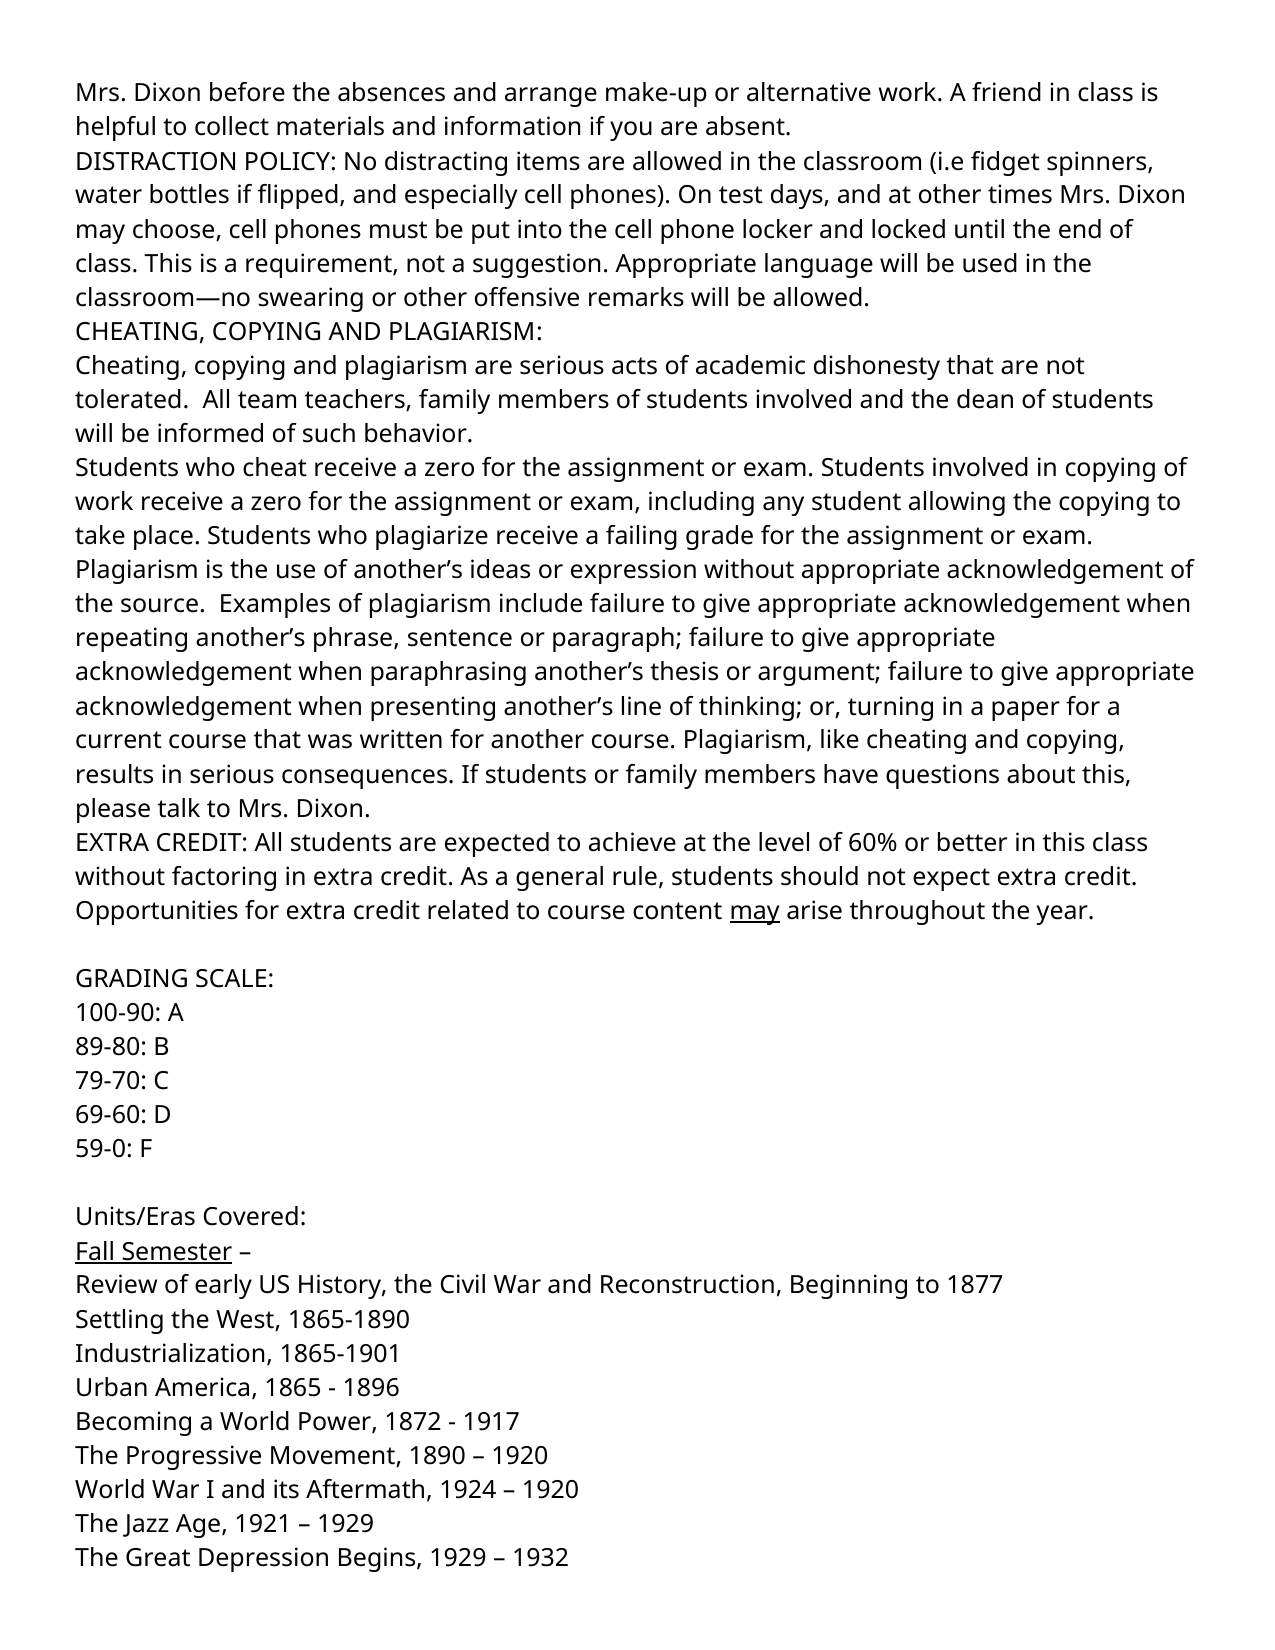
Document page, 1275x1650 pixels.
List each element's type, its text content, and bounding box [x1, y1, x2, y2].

text The Great Depression Begins, 1929 – 1932 [75, 1540, 1200, 1574]
text Review of early US History, the Civil War and Reconstruction, Beginning to 1877 [75, 1267, 1200, 1301]
text World War I and its Aftermath, 1924 – 1920 [75, 1472, 1200, 1506]
text Units/Eras Covered: [75, 1199, 1200, 1233]
text 59-0: F [75, 1131, 1200, 1165]
text The Progressive Movement, 1890 – 1920 [75, 1437, 1200, 1472]
text 69-60: D [75, 1097, 1200, 1131]
text Industrialization, 1865-1901 [75, 1335, 1200, 1369]
text 79-70: C [75, 1063, 1200, 1097]
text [75, 75, 1200, 143]
text Becoming a World Power, 1872 - 1917 [75, 1403, 1200, 1437]
text DISTRACTION POLICY: No distracting items are allowed in the classroom (i.e fidget spinners, water bottles if flipped, and especially cell phones). On test days, and at other times Mrs. Dixon may choose, cell phones must be put into the cell phone locker and locked until the end of class. This is a requirement, not a suggestion. Appropriate language will be used in the classroom—no swearing or other offensive remarks will be allowed. [75, 143, 1200, 313]
text Cheating, copying and plagiarism are serious acts of academic dishonesty that are not tolerated. All team teachers, family members of students involved and the dean of students will be informed of such behavior. [75, 347, 1200, 450]
text Students who cheat receive a zero for the assignment or exam. Students involved in copying of work receive a zero for the assignment or exam, including any student allowing the copying to take place. Students who plagiarize receive a failing grade for the assignment or exam. Plagiarism is the use of another’s ideas or expression without appropriate acknowledgement of the source. Examples of plagiarism include failure to give appropriate acknowledgement when repeating another’s phrase, sentence or paragraph; failure to give appropriate acknowledgement when paraphrasing another’s thesis or argument; failure to give appropriate acknowledgement when presenting another’s line of thinking; or, turning in a paper for a current course that was written for another course. Plagiarism, like cheating and copying, results in serious consequences. If students or family members have questions about this, please talk to Mrs. Dixon. [75, 450, 1200, 824]
text 89-80: B [75, 1029, 1200, 1063]
text Urban America, 1865 - 1896 [75, 1369, 1200, 1403]
text EXTRA CREDIT: All students are expected to achieve at the level of 60% or better in this class without factoring in extra credit. As a general rule, students should not expect extra credit. Opportunities for extra credit related to course content may arise throughout the year. [75, 824, 1200, 927]
text The Jazz Age, 1921 – 1929 [75, 1506, 1200, 1540]
text CHEATING, COPYING AND PLAGIARISM: [75, 313, 1200, 347]
text GRADING SCALE: [75, 961, 1200, 995]
text Fall Semester – [75, 1233, 1200, 1267]
text Settling the West, 1865-1890 [75, 1301, 1200, 1335]
text 100-90: A [75, 995, 1200, 1029]
